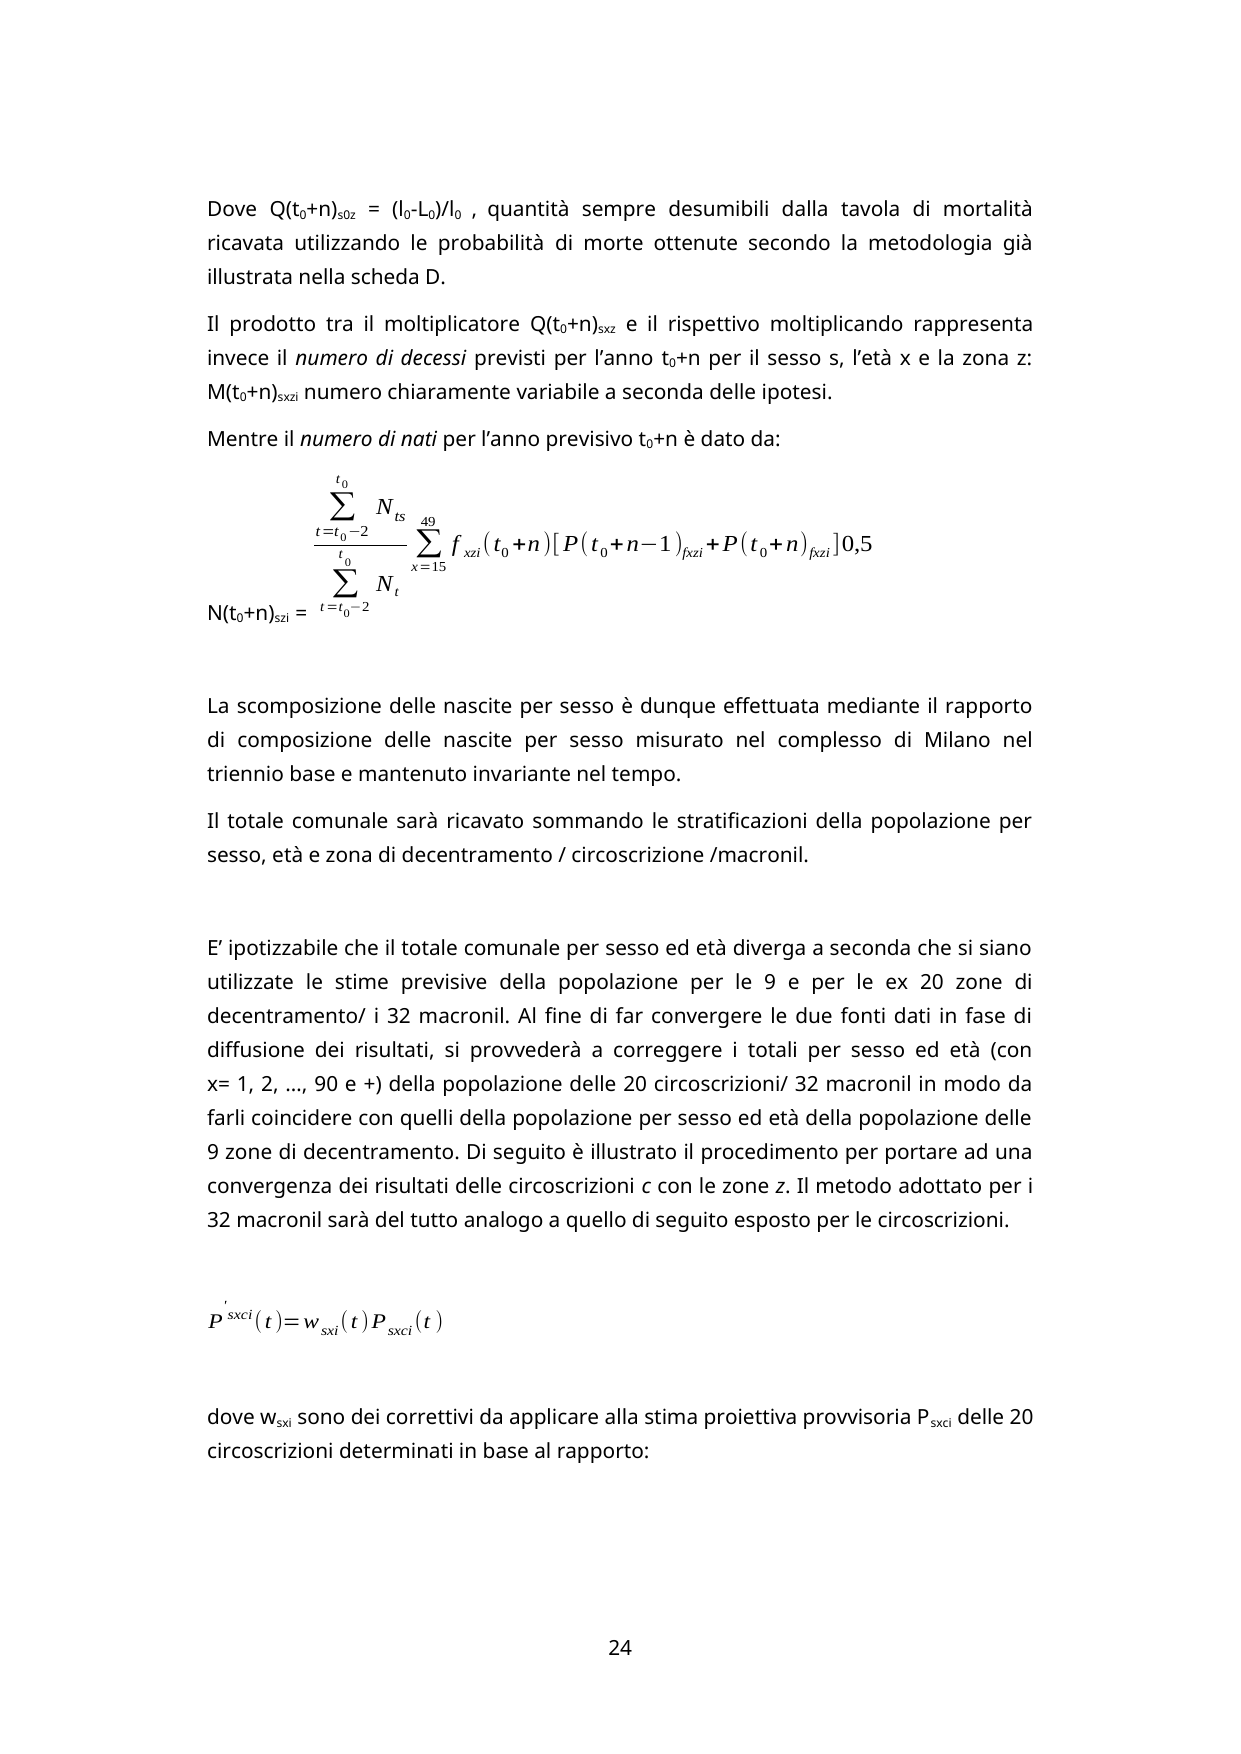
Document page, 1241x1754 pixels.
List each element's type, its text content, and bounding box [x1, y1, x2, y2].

text Mentre il numero di nati per l’anno previsivo t0+n è dato da: [207, 424, 1033, 452]
text N(t0+n)szi = [207, 470, 1033, 626]
text Il prodotto tra il moltiplicatore Q(t0+n)sxz e il rispettivo moltiplicando rappresenta invece il numero di decessi previsti per l’anno t0+n per il sesso s, l’età x e la zona z: M(t0+n)sxzi numero chiaramente variabile a seconda delle ipotesi. [207, 309, 1033, 406]
text Il totale comunale sarà ricavato sommando le stratificazioni della popolazione per sesso, età e zona di decentramento / circoscrizione /macronil. [207, 806, 1033, 868]
text dove wsxi sono dei correttivi da applicare alla stima proiettiva provvisoria Psxci delle 20 circoscrizioni determinati in base al rapporto: [207, 1402, 1033, 1465]
text La scomposizione delle nascite per sesso è dunque effettuata mediante il rapporto di composizione delle nascite per sesso misurato nel complesso di Milano nel triennio base e mantenuto invariante nel tempo. [207, 691, 1033, 788]
text E’ ipotizzabile che il totale comunale per sesso ed età diverga a seconda che si siano utilizzate le stime previsive della popolazione per le 9 e per le ex 20 zone di decentramento/ i 32 macronil. Al fine di far convergere le due fonti dati in fase di diffusione dei risultati, si provvederà a correggere i totali per sesso ed età (con x= 1, 2, …, 90 e +) della popolazione delle 20 circoscrizioni/ 32 macronil in modo da farli coincidere con quelli della popolazione per sesso ed età della popolazione delle 9 zone di decentramento. Di seguito è illustrato il procedimento per portare ad una convergenza dei risultati delle circoscrizioni c con le zone z. Il metodo adottato per i 32 macronil sarà del tutto analogo a quello di seguito esposto per le circoscrizioni. [207, 933, 1033, 1234]
text Dove Q(t0+n)s0z = (l0-L0)/l0 , quantità sempre desumibili dalla tavola di mortalità ricavata utilizzando le probabilità di morte ottenute secondo la metodologia già illustrata nella scheda D. [207, 194, 1033, 291]
